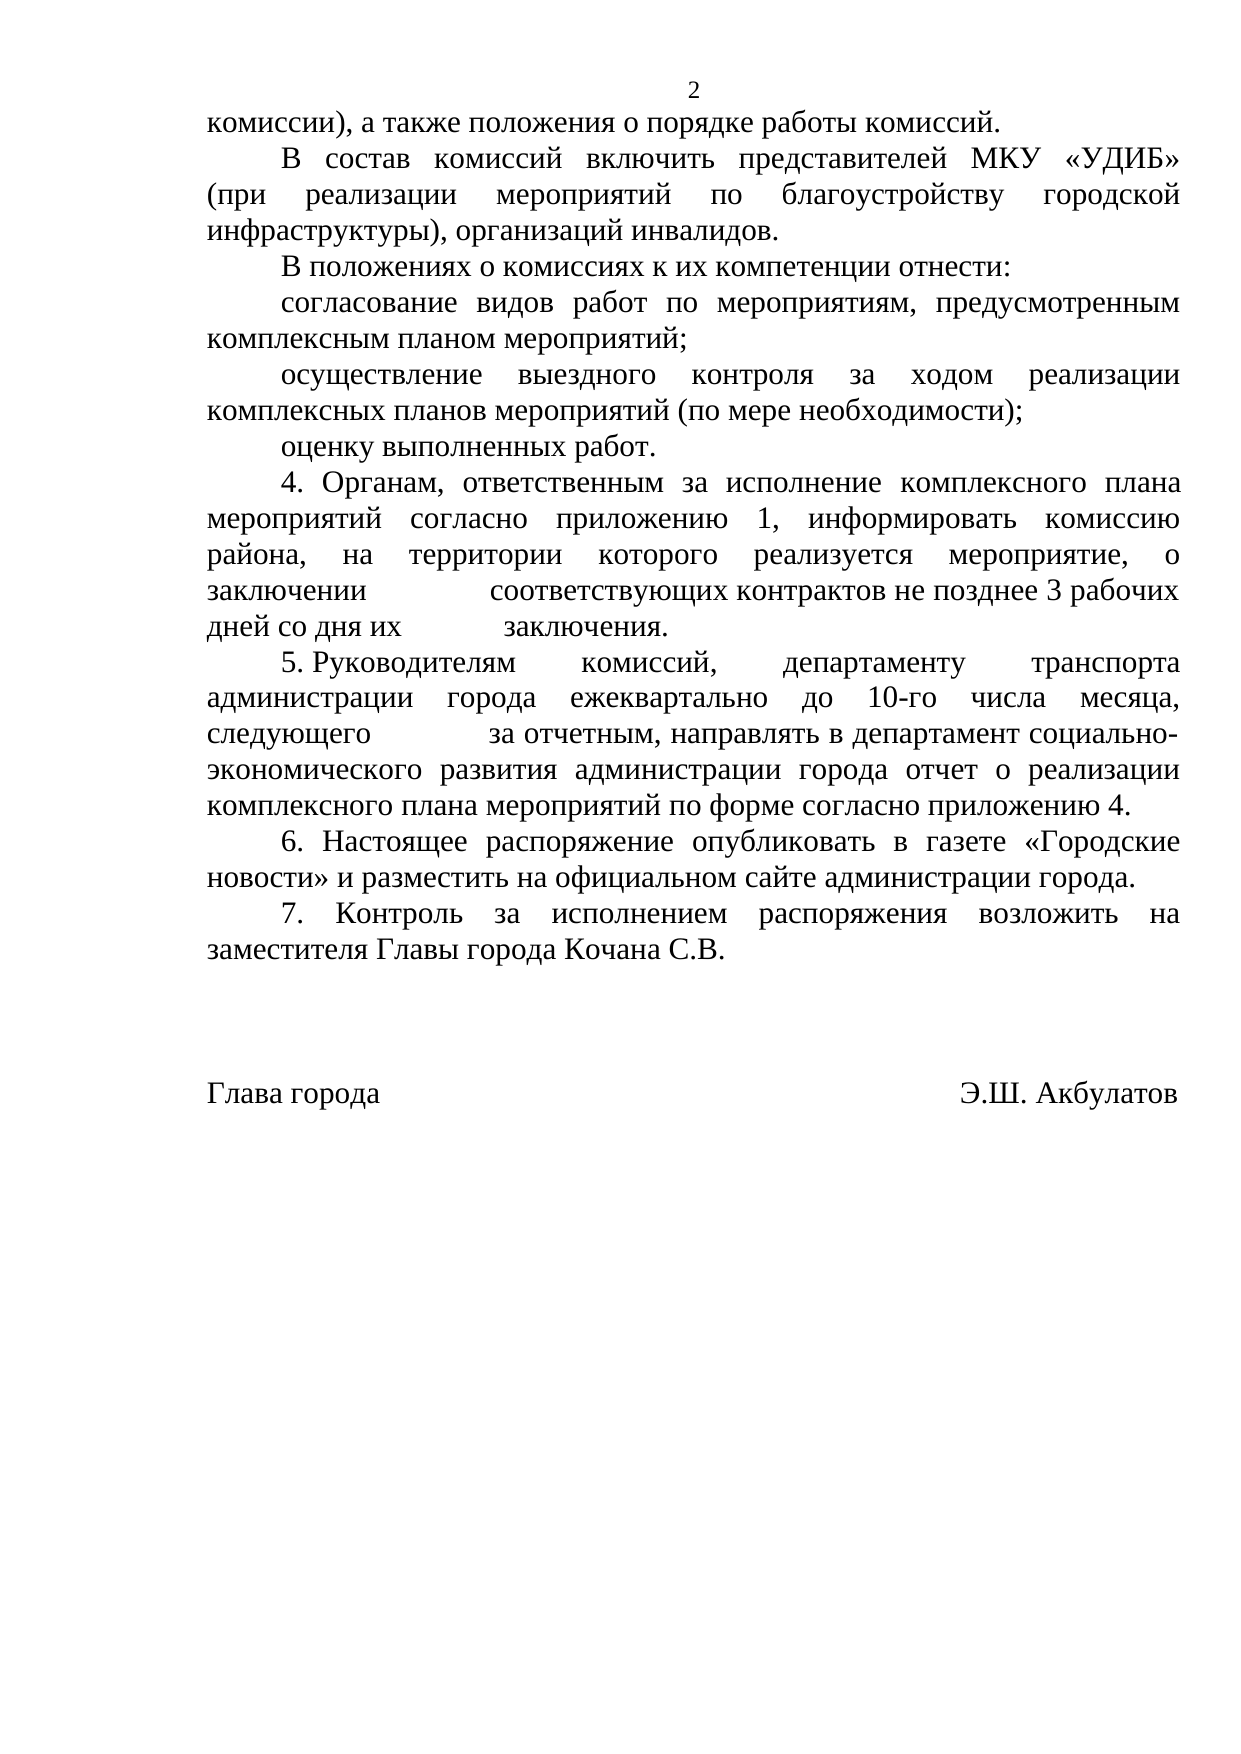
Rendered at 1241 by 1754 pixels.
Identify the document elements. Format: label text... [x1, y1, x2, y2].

text осуществление выездного контроля за ходом реализации комплексных планов мероприятий (по мере необходимости); [207, 355, 1181, 427]
text согласование видов работ по мероприятиям, предусмотренным комплексным планом мероприятий; [207, 283, 1181, 355]
text 5. Руководителям комиссий, департаменту транспорта администрации города ежеквартально до 10-го числа месяца, следующего за отчетным, направлять в департамент социально-экономического развития администрации города отчет о реализации комплексного плана мероприятий по форме согласно приложению 4. [207, 643, 1181, 822]
text В состав комиссий включить представителей МКУ «УДИБ» (при реализации мероприятий по благоустройству городской инфраструктуры), организаций инвалидов. [207, 140, 1181, 247]
text оценку выполненных работ. [207, 427, 1181, 463]
text 7. Контроль за исполнением распоряжения возложить на заместителя Главы города Кочана С.В. [207, 894, 1181, 966]
text 6. Настоящее распоряжение опубликовать в газете «Городские новости» и разместить на официальном сайте администрации города. [207, 822, 1181, 894]
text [207, 104, 1181, 140]
text 4. Органам, ответственным за исполнение комплексного плана мероприятий согласно приложению 1, информировать комиссию района, на территории которого реализуется мероприятие, о заключении соответствующих контрактов не позднее 3 рабочих дней со дня их заключения. [207, 463, 1181, 643]
text В положениях о комиссиях к их компетенции отнести: [207, 247, 1181, 283]
text Глава города Э.Ш. Акбулатов [207, 1074, 1181, 1110]
